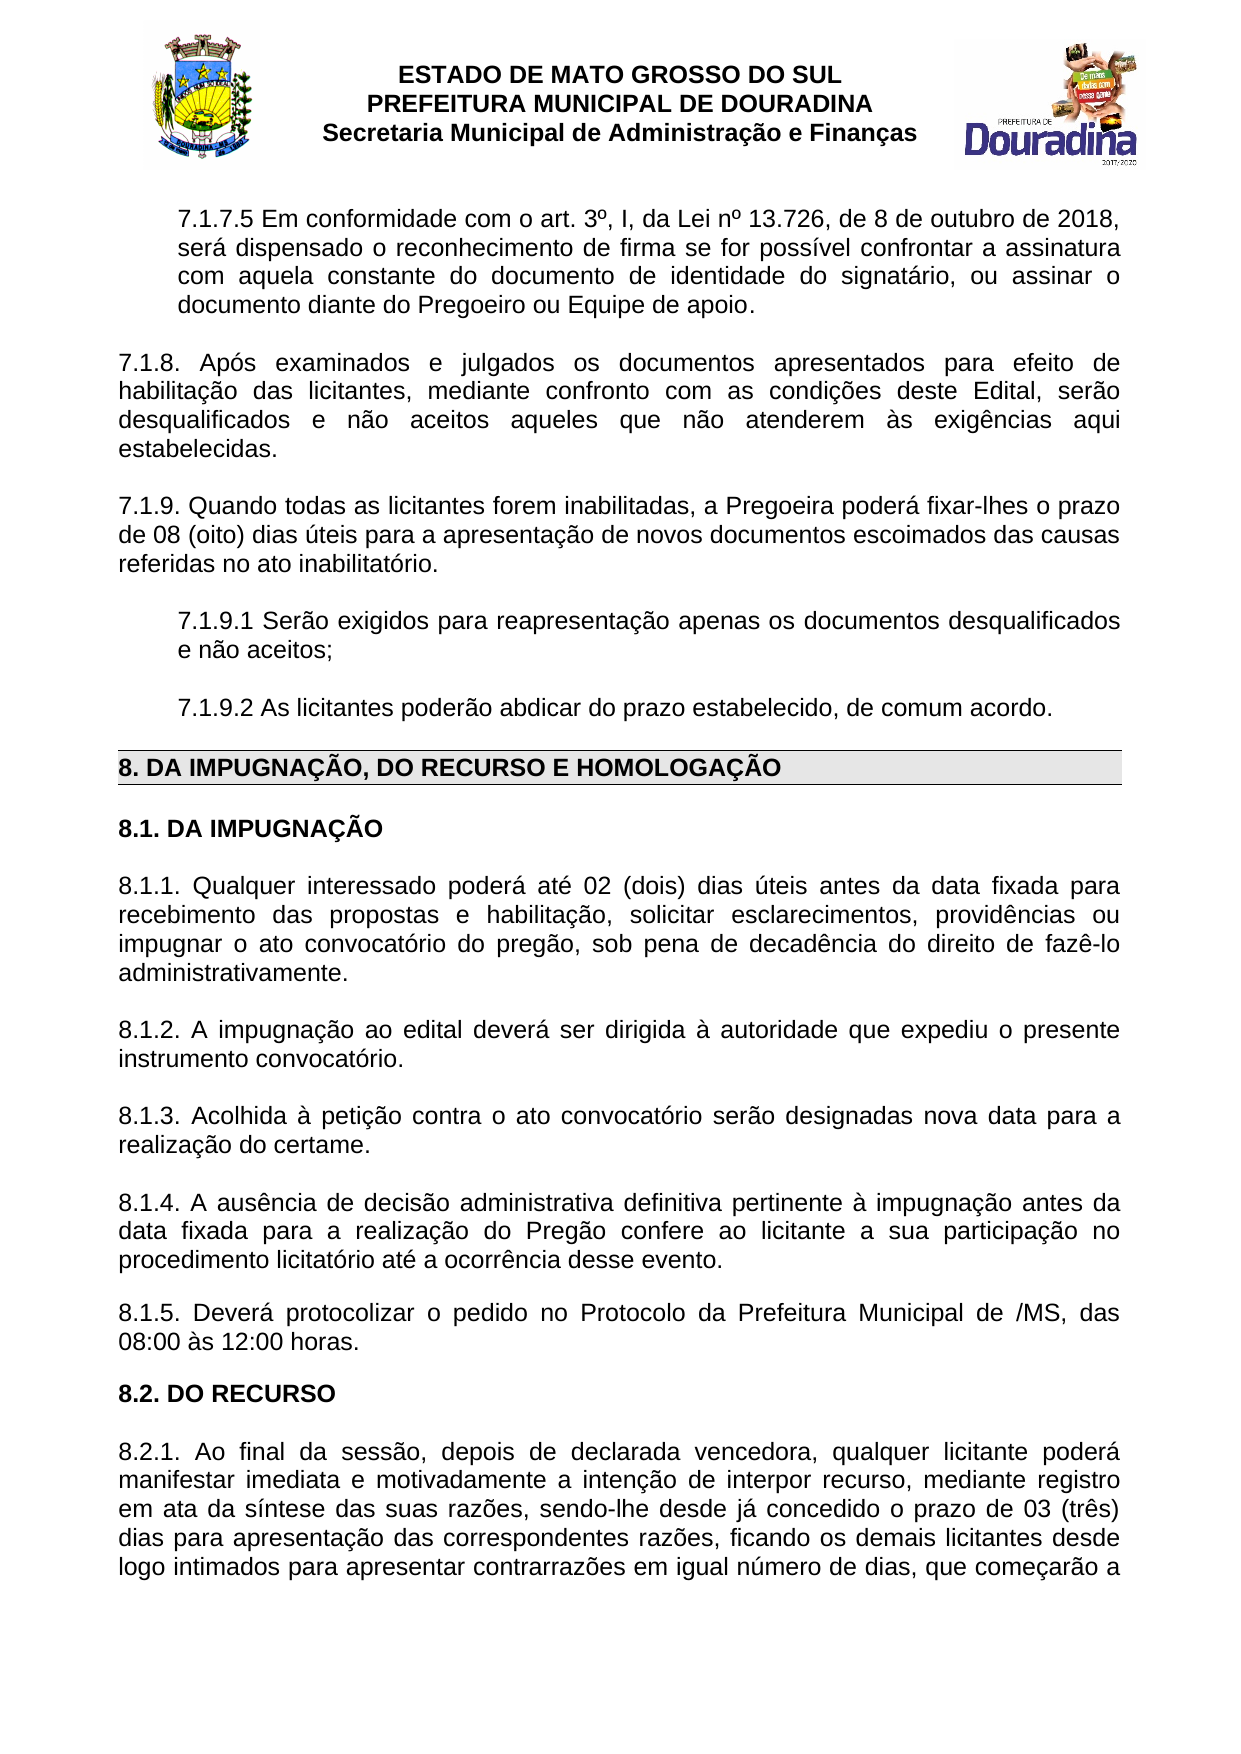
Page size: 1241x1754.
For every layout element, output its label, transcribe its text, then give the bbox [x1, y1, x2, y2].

text 7.1.8. Após examinados e julgados os documentos apresentados para efeito de habilitação das licitantes, mediante confronto com as condições deste Edital, serão desqualificados e não aceitos aqueles que não atenderem às exigências aqui estabelecidas. [118, 347, 1122, 462]
text 7.1.9. Quando todas as licitantes forem inabilitadas, a Pregoeira poderá fixar-lhes o prazo de 08 (oito) dias úteis para a apresentação de novos documentos escoimados das causas referidas no ato inabilitatório. [118, 491, 1122, 577]
text 8.1.5. Deverá protocolizar o pedido no Protocolo da Prefeitura Municipal de /MS, das 08:00 às 12:00 horas. [118, 1298, 1122, 1355]
text 7.1.9.1 Serão exigidos para reapresentação apenas os documentos desqualificados e não aceitos; [177, 606, 1122, 664]
text 7.1.7.5 Em conformidade com o art. 3º, I, da Lei nº 13.726, de 8 de outubro de 2018, será dispensado o reconhecimento de firma se for possível confrontar a assinatura com aquela constante do documento de identidade do signatário, ou assinar o documento diante do Pregoeiro ou Equipe de apoio. [177, 204, 1122, 319]
text 8.1.4. A ausência de decisão administrativa definitiva pertinente à impugnação antes da data fixada para a realização do Pregão confere ao licitante a sua participação no procedimento licitatório até a ocorrência desse evento. [118, 1187, 1122, 1274]
picture [143, 20, 260, 170]
text 8. DA IMPUGNAÇÃO, DO RECURSO E HOMOLOGAÇÃO [118, 751, 1122, 784]
text 8.2. DO RECURSO [118, 1379, 1122, 1408]
text 8.1. DA IMPUGNAÇÃO [118, 814, 1122, 842]
text 7.1.9.2 As licitantes poderão abdicar do prazo estabelecido, de comum acordo. [177, 692, 1122, 721]
picture [954, 39, 1147, 170]
text 8.1.1. Qualquer interessado poderá até 02 (dois) dias úteis antes da data fixada para recebimento das propostas e habilitação, solicitar esclarecimentos, providências ou impugnar o ato convocatório do pregão, sob pena de decadência do direito de fazê-lo administrativamente. [118, 871, 1122, 986]
text 8.1.3. Acolhida à petição contra o ato convocatório serão designadas nova data para a realização do certame. [118, 1101, 1122, 1159]
text 8.1.2. A impugnação ao edital deverá ser dirigida à autoridade que expediu o presente instrumento convocatório. [118, 1015, 1122, 1072]
